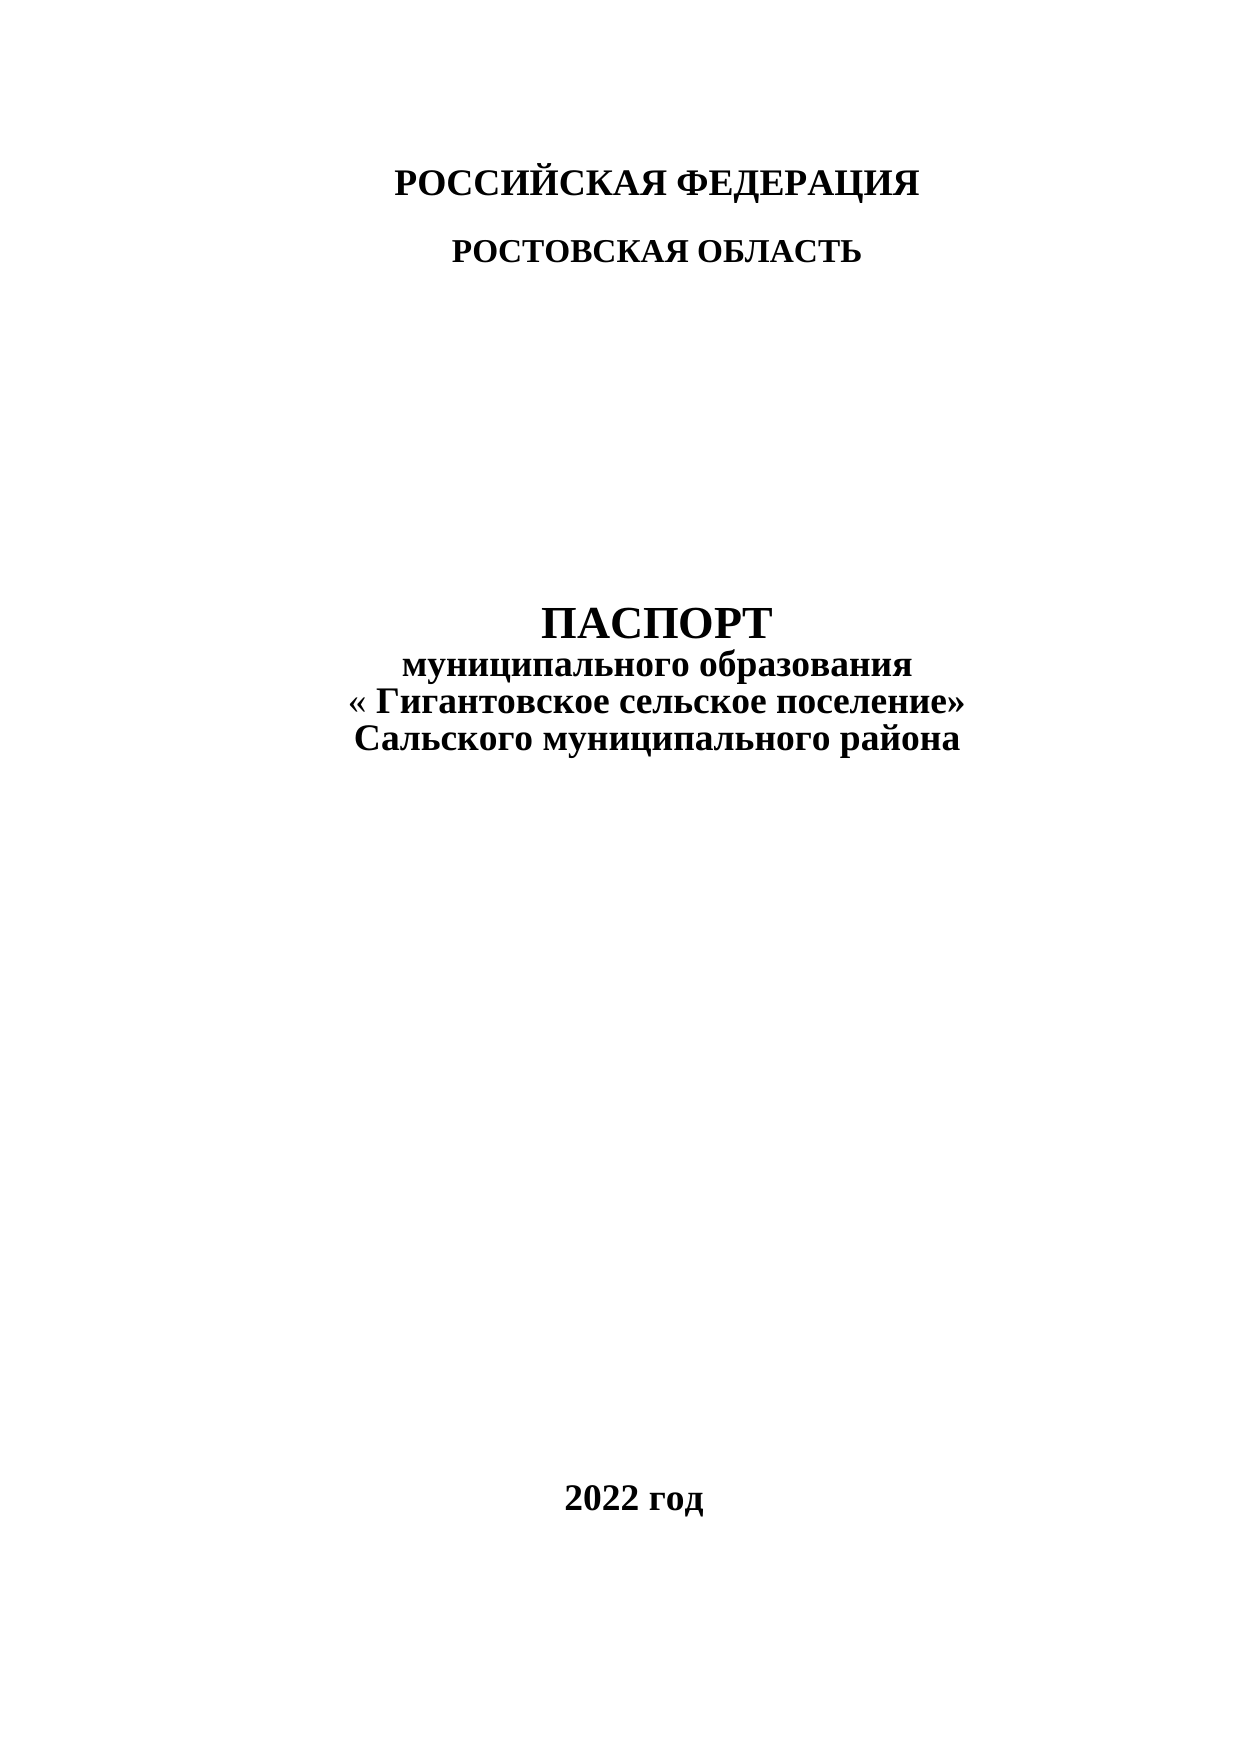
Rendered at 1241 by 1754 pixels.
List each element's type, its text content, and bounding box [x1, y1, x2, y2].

subtitle РОСТОВСКАЯ ОБЛАСТЬ [162, 236, 1152, 269]
title 2022 год [162, 1481, 1152, 1518]
text муниципального образования [162, 647, 1152, 684]
subtitle Российская Федерация [162, 166, 1152, 203]
text Сальского муниципального района [162, 721, 1152, 758]
text ПАСПОРТ [162, 602, 1152, 647]
text « Гигантовское сельское поселение» [162, 684, 1152, 721]
